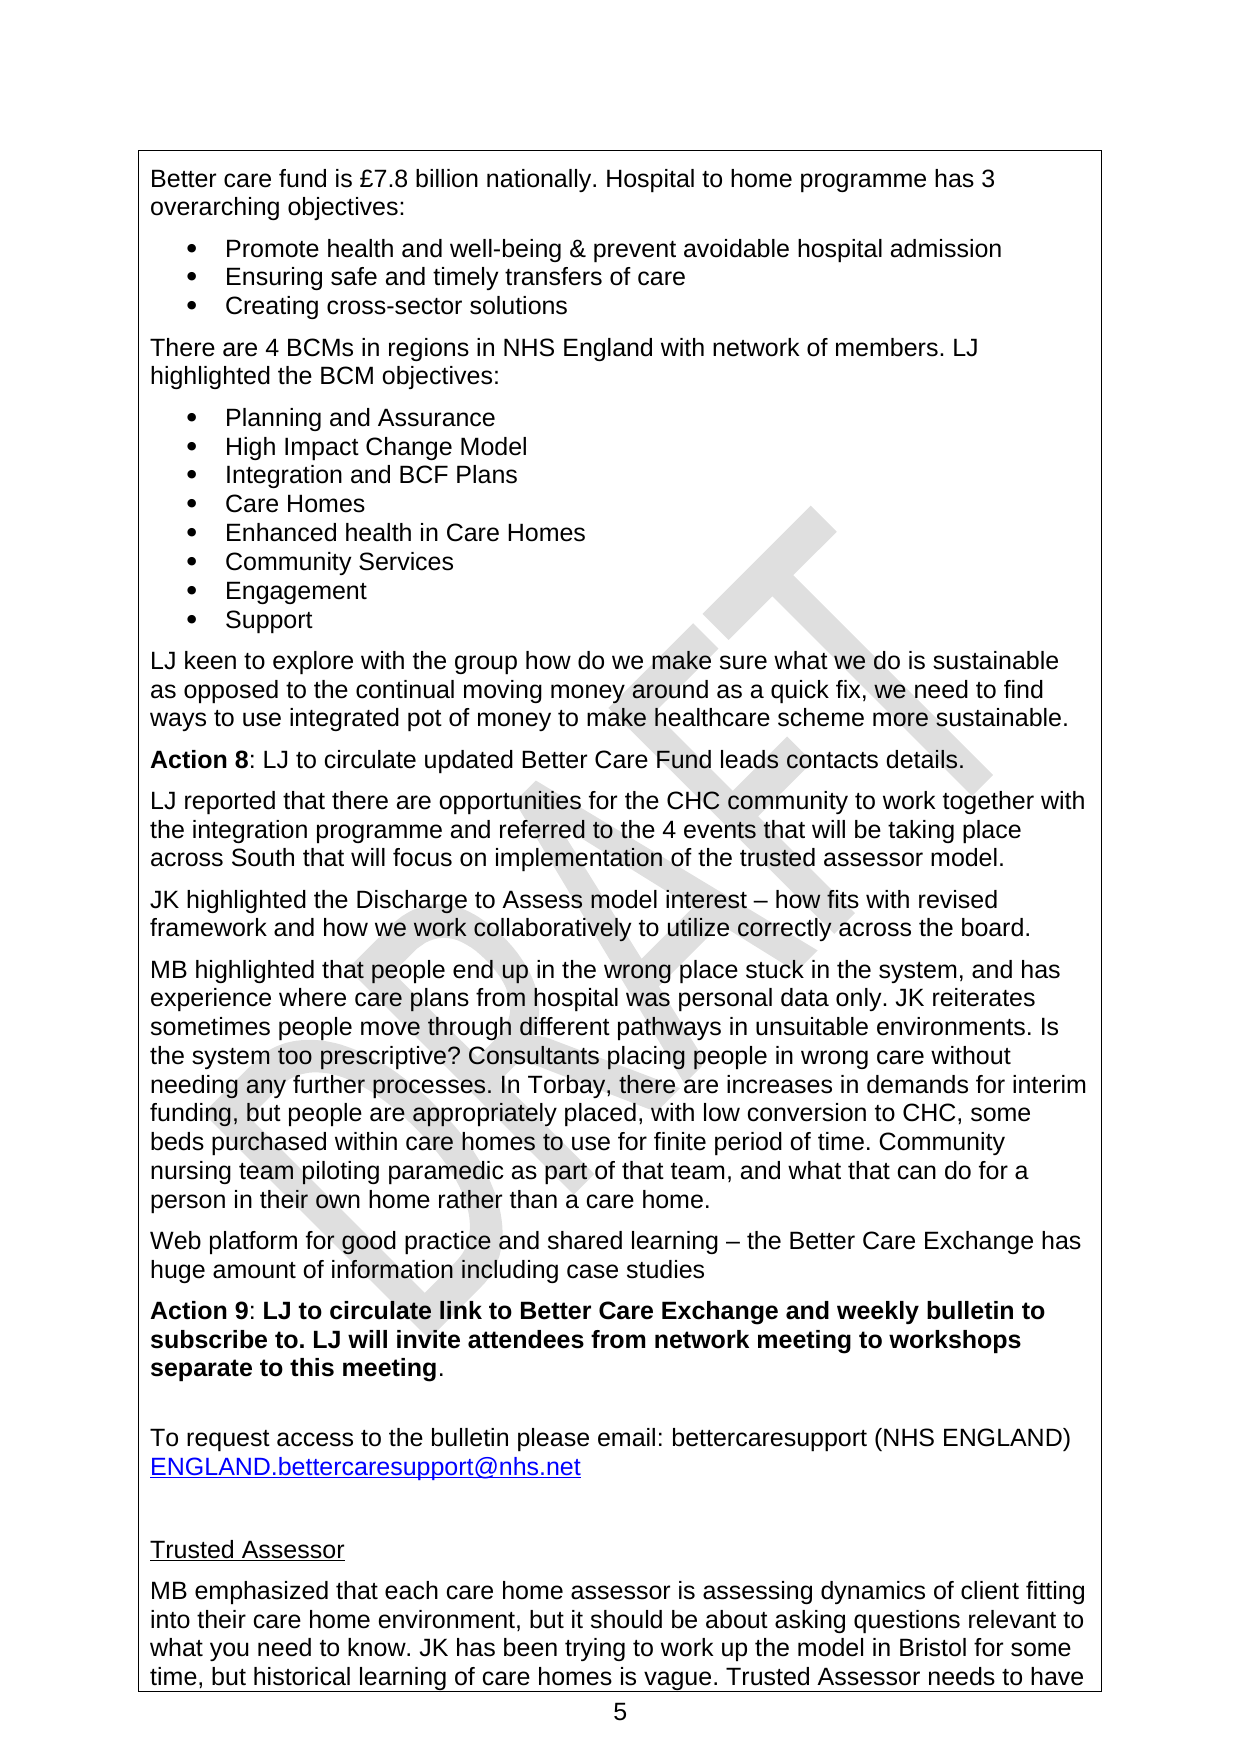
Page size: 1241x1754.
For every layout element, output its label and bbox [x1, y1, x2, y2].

table_cell [139, 151, 1101, 1691]
